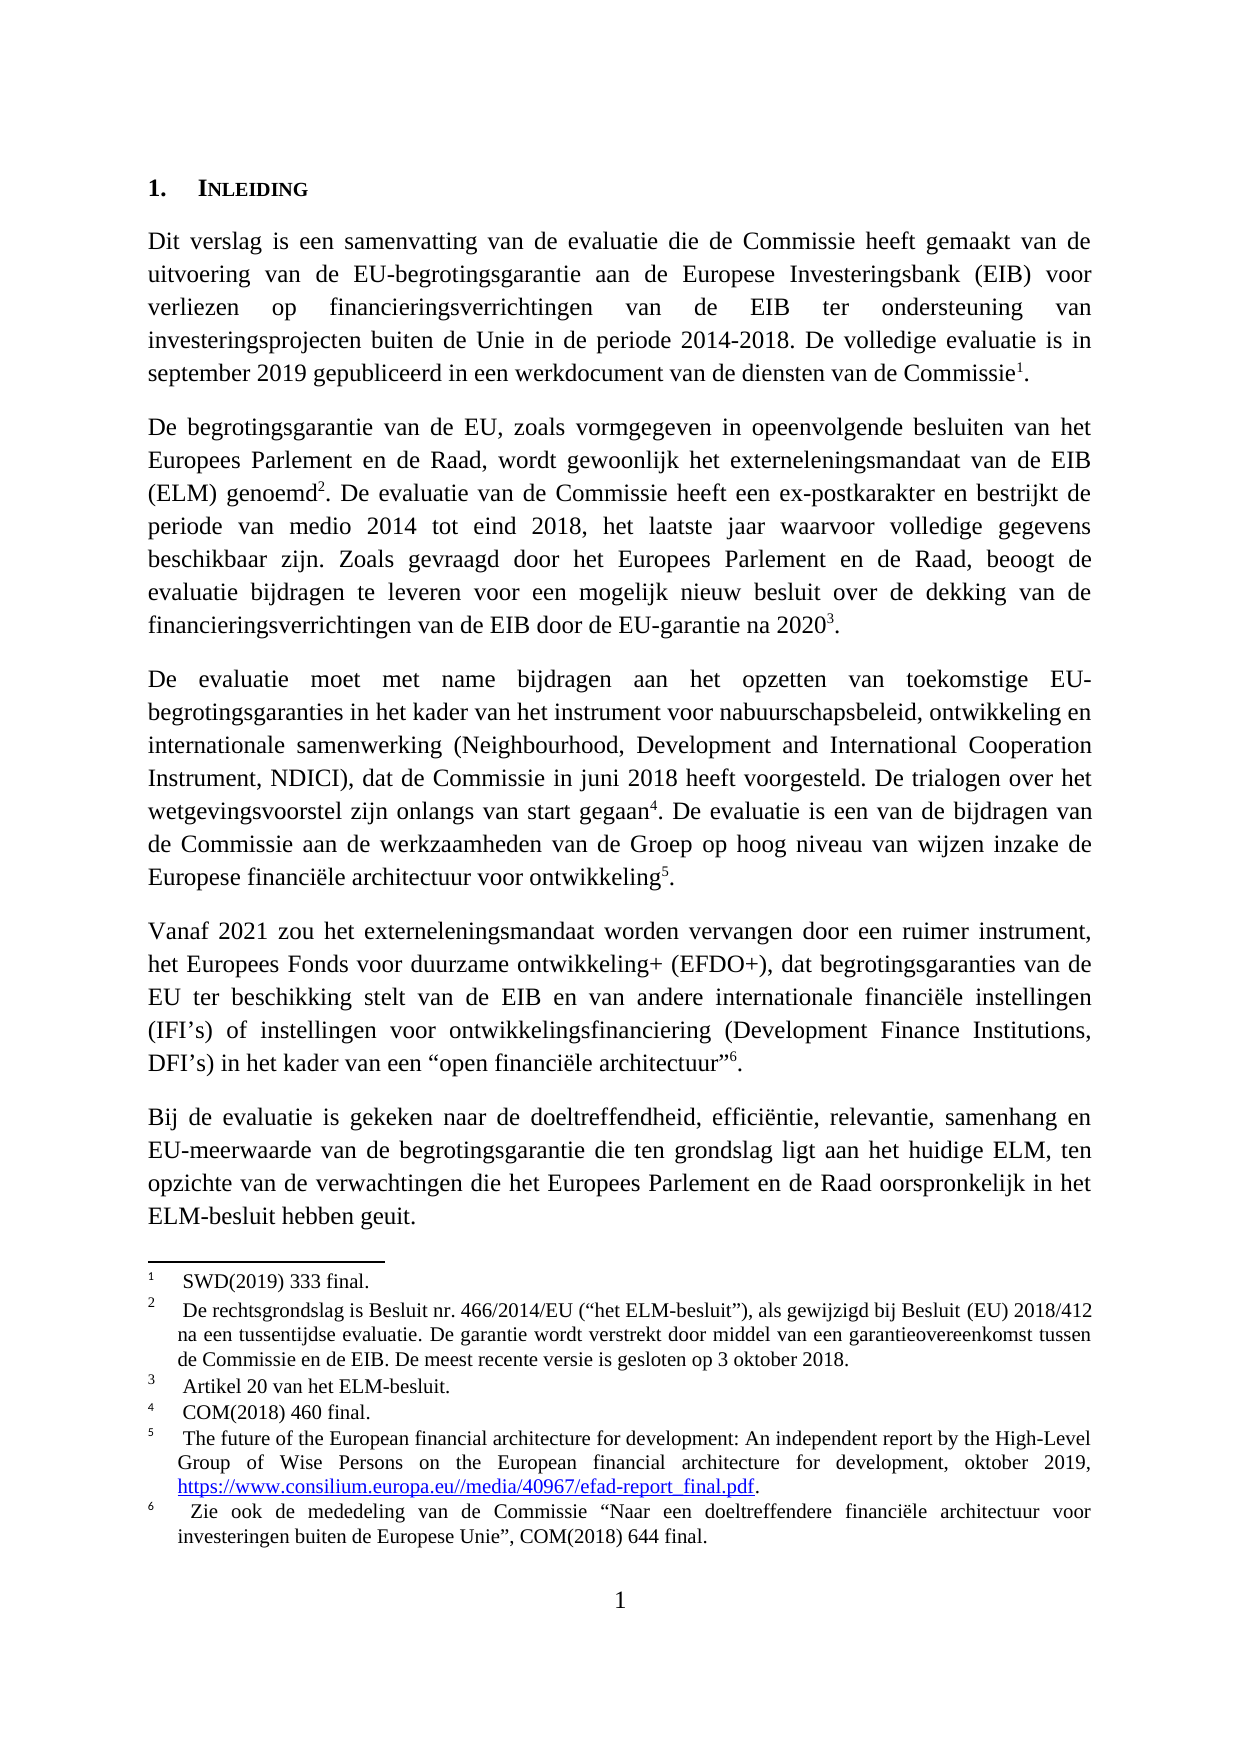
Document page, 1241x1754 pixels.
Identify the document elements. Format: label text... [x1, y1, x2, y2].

text De evaluatie moet met name bijdragen aan het opzetten van toekomstige EU-begrotingsgaranties in het kader van het instrument voor nabuurschapsbeleid, ontwikkeling en internationale samenwerking (Neighbourhood, Development and International Cooperation Instrument, NDICI), dat de Commissie in juni 2018 heeft voorgesteld. De trialogen over het wetgevingsvoorstel zijn onlangs van start gegaan. De evaluatie is een van de bijdragen van de Commissie aan de werkzaamheden van de Groep op hoog niveau van wijzen inzake de Europese financiële architectuur voor ontwikkeling. [148, 664, 1093, 891]
text De begrotingsgarantie van de EU, zoals vormgegeven in opeenvolgende besluiten van het Europees Parlement en de Raad, wordt gewoonlijk het externeleningsmandaat van de EIB (ELM) genoemd. De evaluatie van de Commissie heeft een ex-postkarakter en bestrijkt de periode van medio 2014 tot eind 2018, het laatste jaar waarvoor volledige gegevens beschikbaar zijn. Zoals gevraagd door het Europees Parlement en de Raad, beoogt de evaluatie bijdragen te leveren voor een mogelijk nieuw besluit over de dekking van de financieringsverrichtingen van de EIB door de EU-garantie na 2020. [148, 412, 1093, 639]
list Inleiding [148, 173, 1093, 201]
text Dit verslag is een samenvatting van de evaluatie die de Commissie heeft gemaakt van de uitvoering van de EU-begrotingsgarantie aan de Europese Investeringsbank (EIB) voor verliezen op financieringsverrichtingen van de EIB ter ondersteuning van investeringsprojecten buiten de Unie in de periode 2014-2018. De volledige evaluatie is in september 2019 gepubliceerd in een werkdocument van de diensten van de Commissie. [148, 226, 1093, 387]
text Bij de evaluatie is gekeken naar de doeltreffendheid, efficiëntie, relevantie, samenhang en EU-meerwaarde van de begrotingsgarantie die ten grondslag ligt aan het huidige ELM, ten opzichte van de verwachtingen die het Europees Parlement en de Raad oorspronkelijk in het ELM-besluit hebben geuit. [148, 1102, 1093, 1230]
text Vanaf 2021 zou het externeleningsmandaat worden vervangen door een ruimer instrument, het Europees Fonds voor duurzame ontwikkeling+ (EFDO+), dat begrotingsgaranties van de EU ter beschikking stelt van de EIB en van andere internationale financiële instellingen (IFI’s) of instellingen voor ontwikkelingsfinanciering (Development Finance Institutions, DFI’s) in het kader van een “open financiële architectuur”. [148, 916, 1093, 1077]
